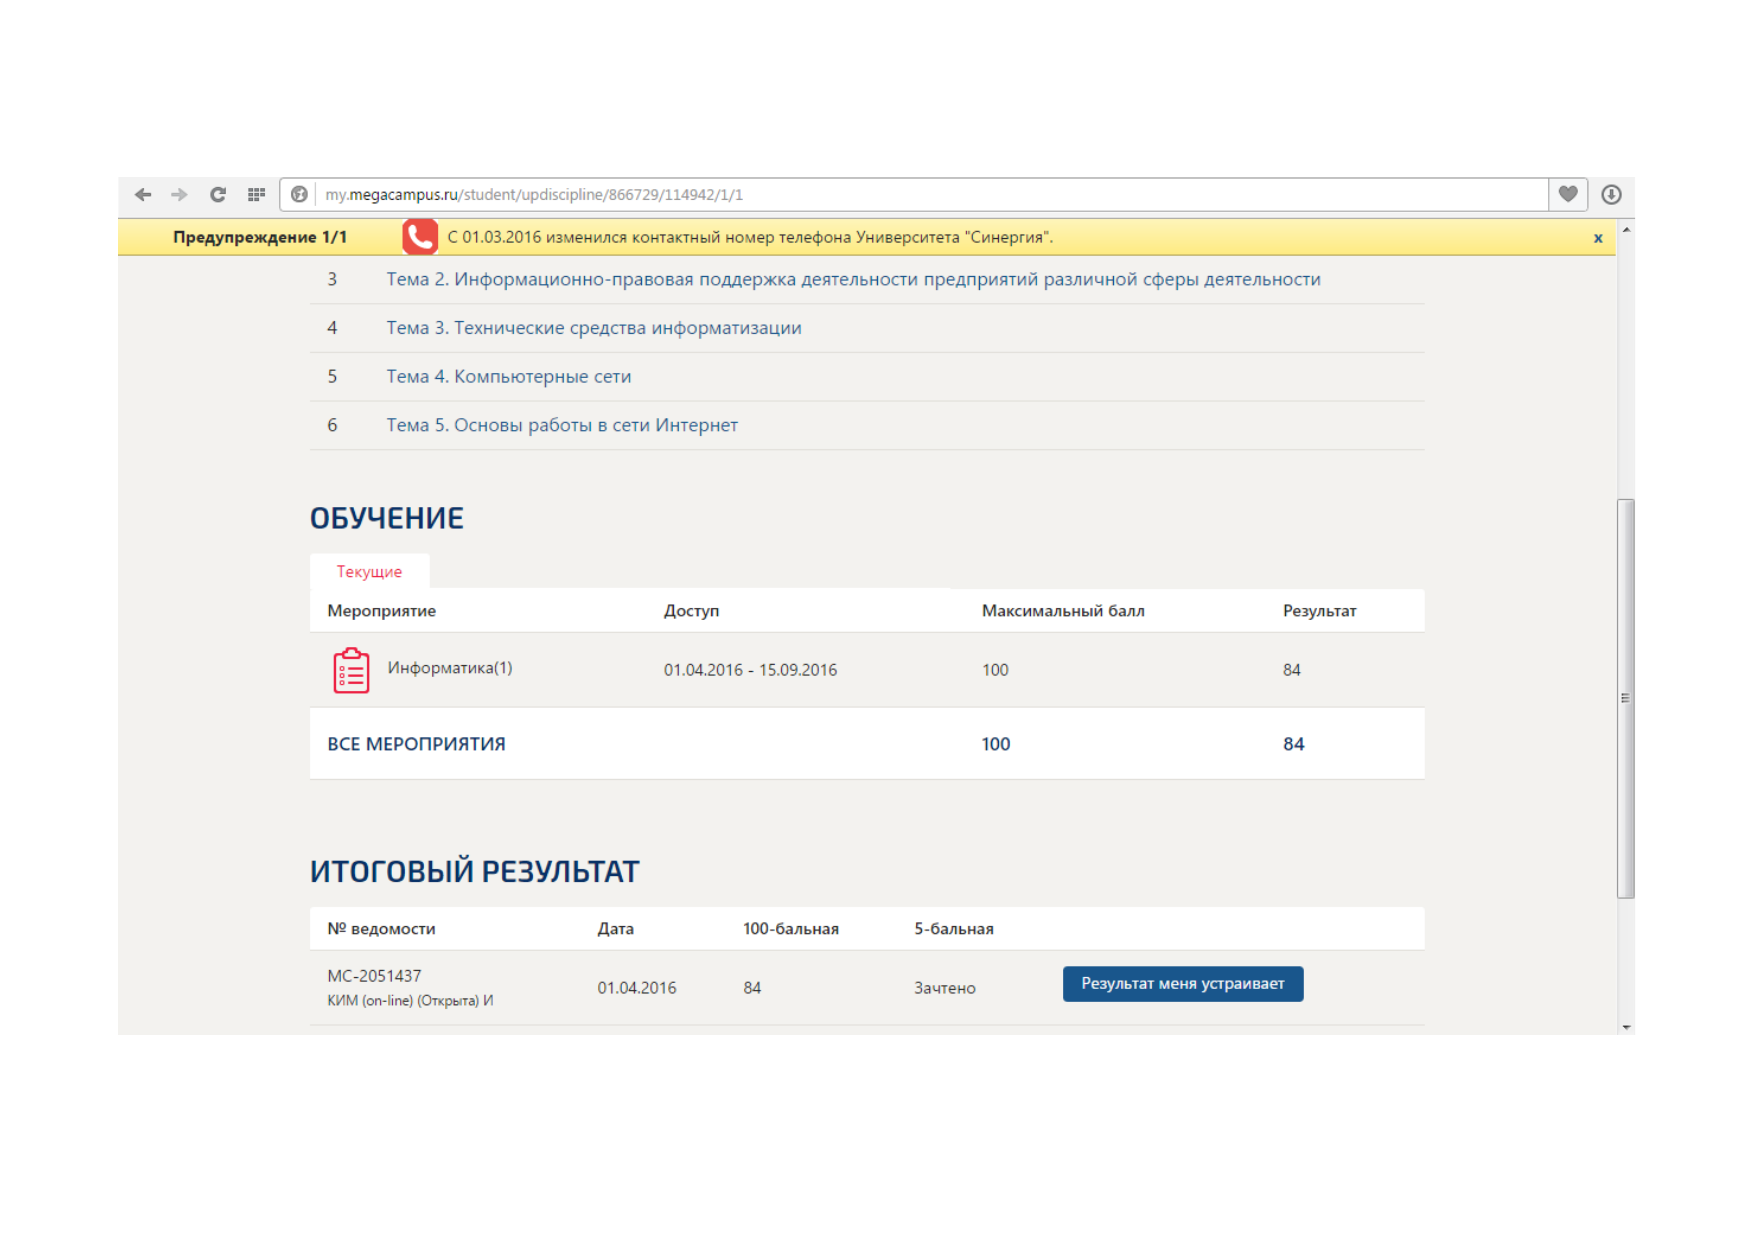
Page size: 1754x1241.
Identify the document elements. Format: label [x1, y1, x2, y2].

picture [118, 177, 1636, 1035]
